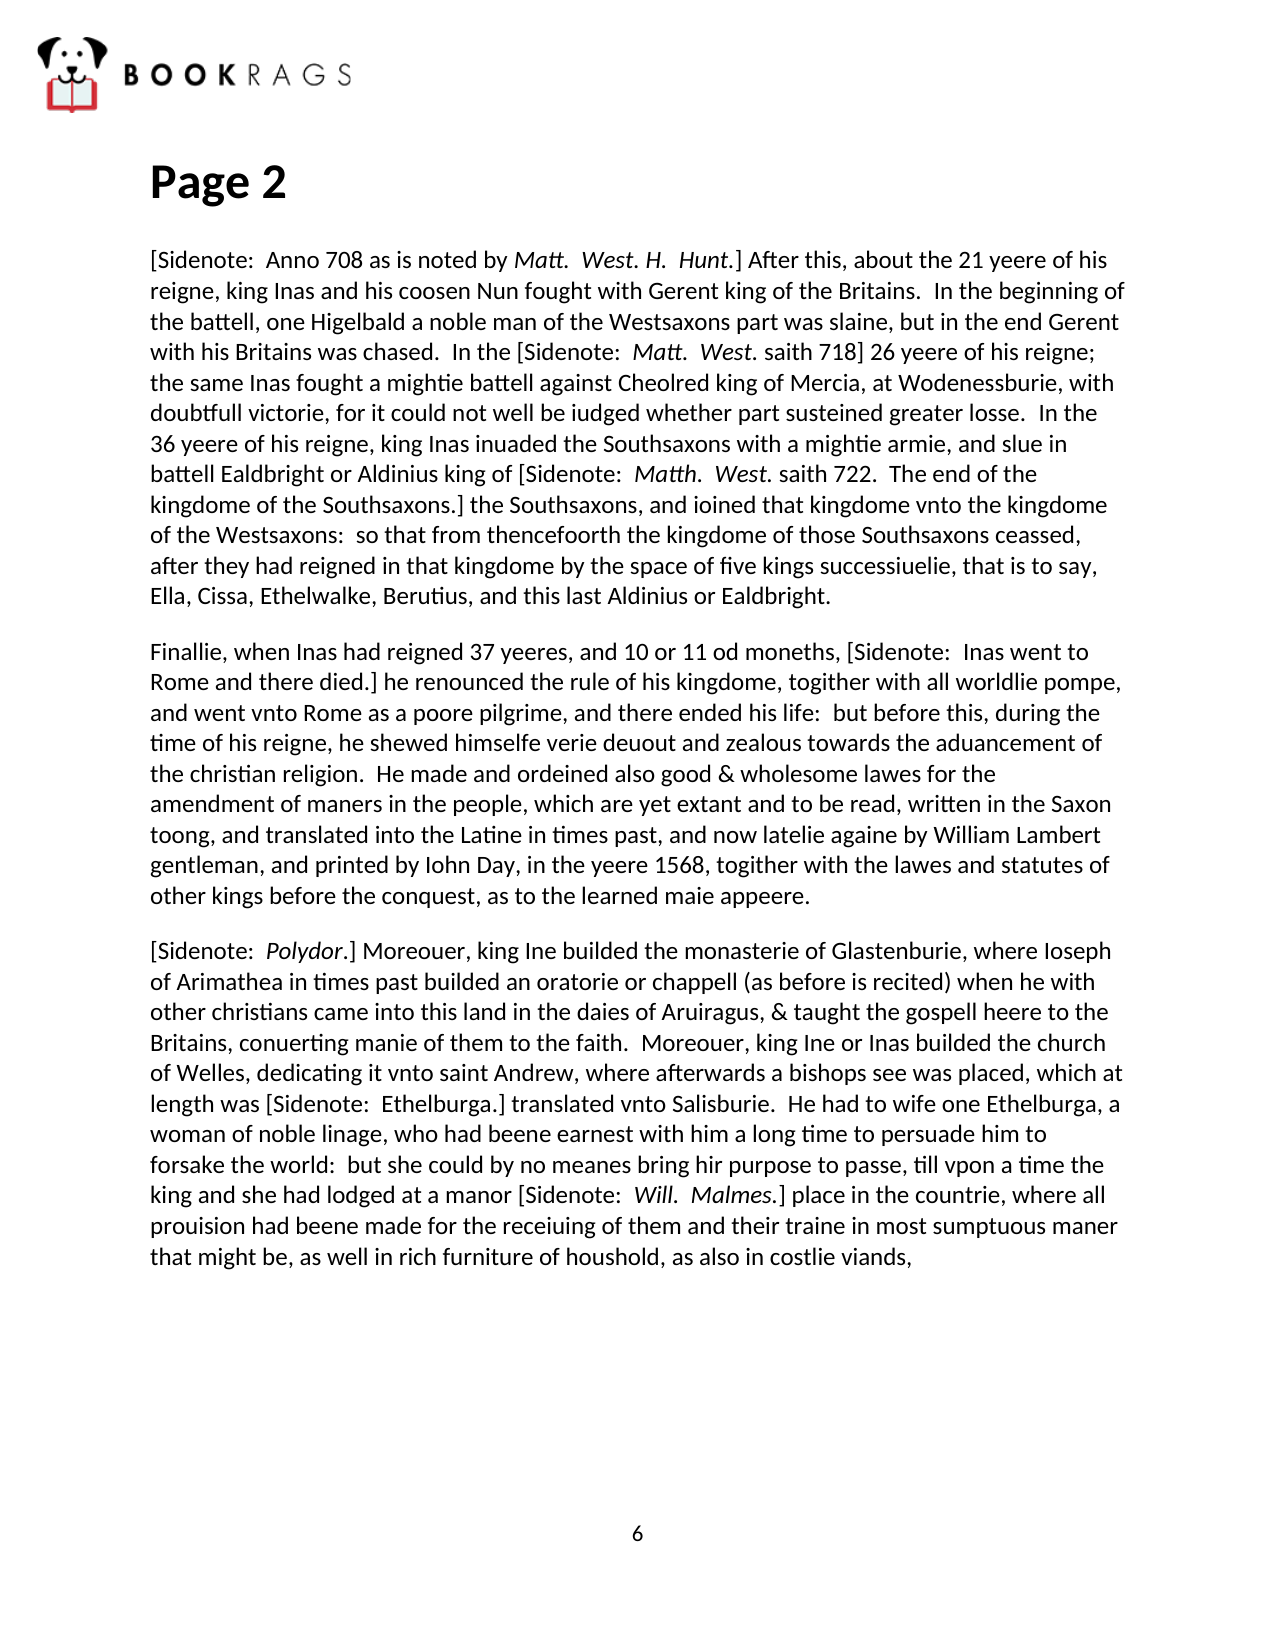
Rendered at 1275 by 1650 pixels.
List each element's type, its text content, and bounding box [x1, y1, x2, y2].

text [Sidenote: Polydor.] Moreouer, king Ine builded the monasterie of Glastenburie, where Ioseph of Arimathea in times past builded an oratorie or chappell (as before is recited) when he with other christians came into this land in the daies of Aruiragus, & taught the gospell heere to the Britains, conuerting manie of them to the faith. Moreouer, king Ine or Inas builded the church of Welles, dedicating it vnto saint Andrew, where afterwards a bishops see was placed, which at length was [Sidenote: Ethelburga.] translated vnto Salisburie. He had to wife one Ethelburga, a woman of noble linage, who had beene earnest with him a long time to persuade him to forsake the world: but she could by no meanes bring hir purpose to passe, till vpon a time the king and she had lodged at a manor [Sidenote: Will. Malmes.] place in the countrie, where all prouision had beene made for the receiuing of them and their traine in most sumptuous maner that might be, as well in rich furniture of houshold, as also in costlie viands, [150, 936, 1125, 1271]
text [Sidenote: Anno 708 as is noted by Matt. West. H. Hunt.] After this, about the 21 yeere of his reigne, king Inas and his coosen Nun fought with Gerent king of the Britains. In the beginning of the battell, one Higelbald a noble man of the Westsaxons part was slaine, but in the end Gerent with his Britains was chased. In the [Sidenote: Matt. West. saith 718] 26 yeere of his reigne; the same Inas fought a mightie battell against Cheolred king of Mercia, at Wodenessburie, with doubtfull victorie, for it could not well be iudged whether part susteined greater losse. In the 36 yeere of his reigne, king Inas inuaded the Southsaxons with a mightie armie, and slue in battell Ealdbright or Aldinius king of [Sidenote: Matth. West. saith 722. The end of the kingdome of the Southsaxons.] the Southsaxons, and ioined that kingdome vnto the kingdome of the Westsaxons: so that from thencefoorth the kingdome of those Southsaxons ceassed, after they had reigned in that kingdome by the space of five kings successiuelie, that is to say, Ella, Cissa, Ethelwalke, Berutius, and this last Aldinius or Ealdbright. [150, 244, 1125, 611]
picture [37, 37, 351, 113]
text Page 2 [150, 150, 1125, 211]
text Finallie, when Inas had reigned 37 yeeres, and 10 or 11 od moneths, [Sidenote: Inas went to Rome and there died.] he renounced the rule of his kingdome, togither with all worldlie pompe, and went vnto Rome as a poore pilgrime, and there ended his life: but before this, during the time of his reigne, he shewed himselfe verie deuout and zealous towards the aduancement of the christian religion. He made and ordeined also good & wholesome lawes for the amendment of maners in the people, which are yet extant and to be read, written in the Saxon toong, and translated into the Latine in times past, and now latelie againe by William Lambert gentleman, and printed by Iohn Day, in the yeere 1568, togither with the lawes and statutes of other kings before the conquest, as to the learned maie appeere. [150, 636, 1125, 911]
